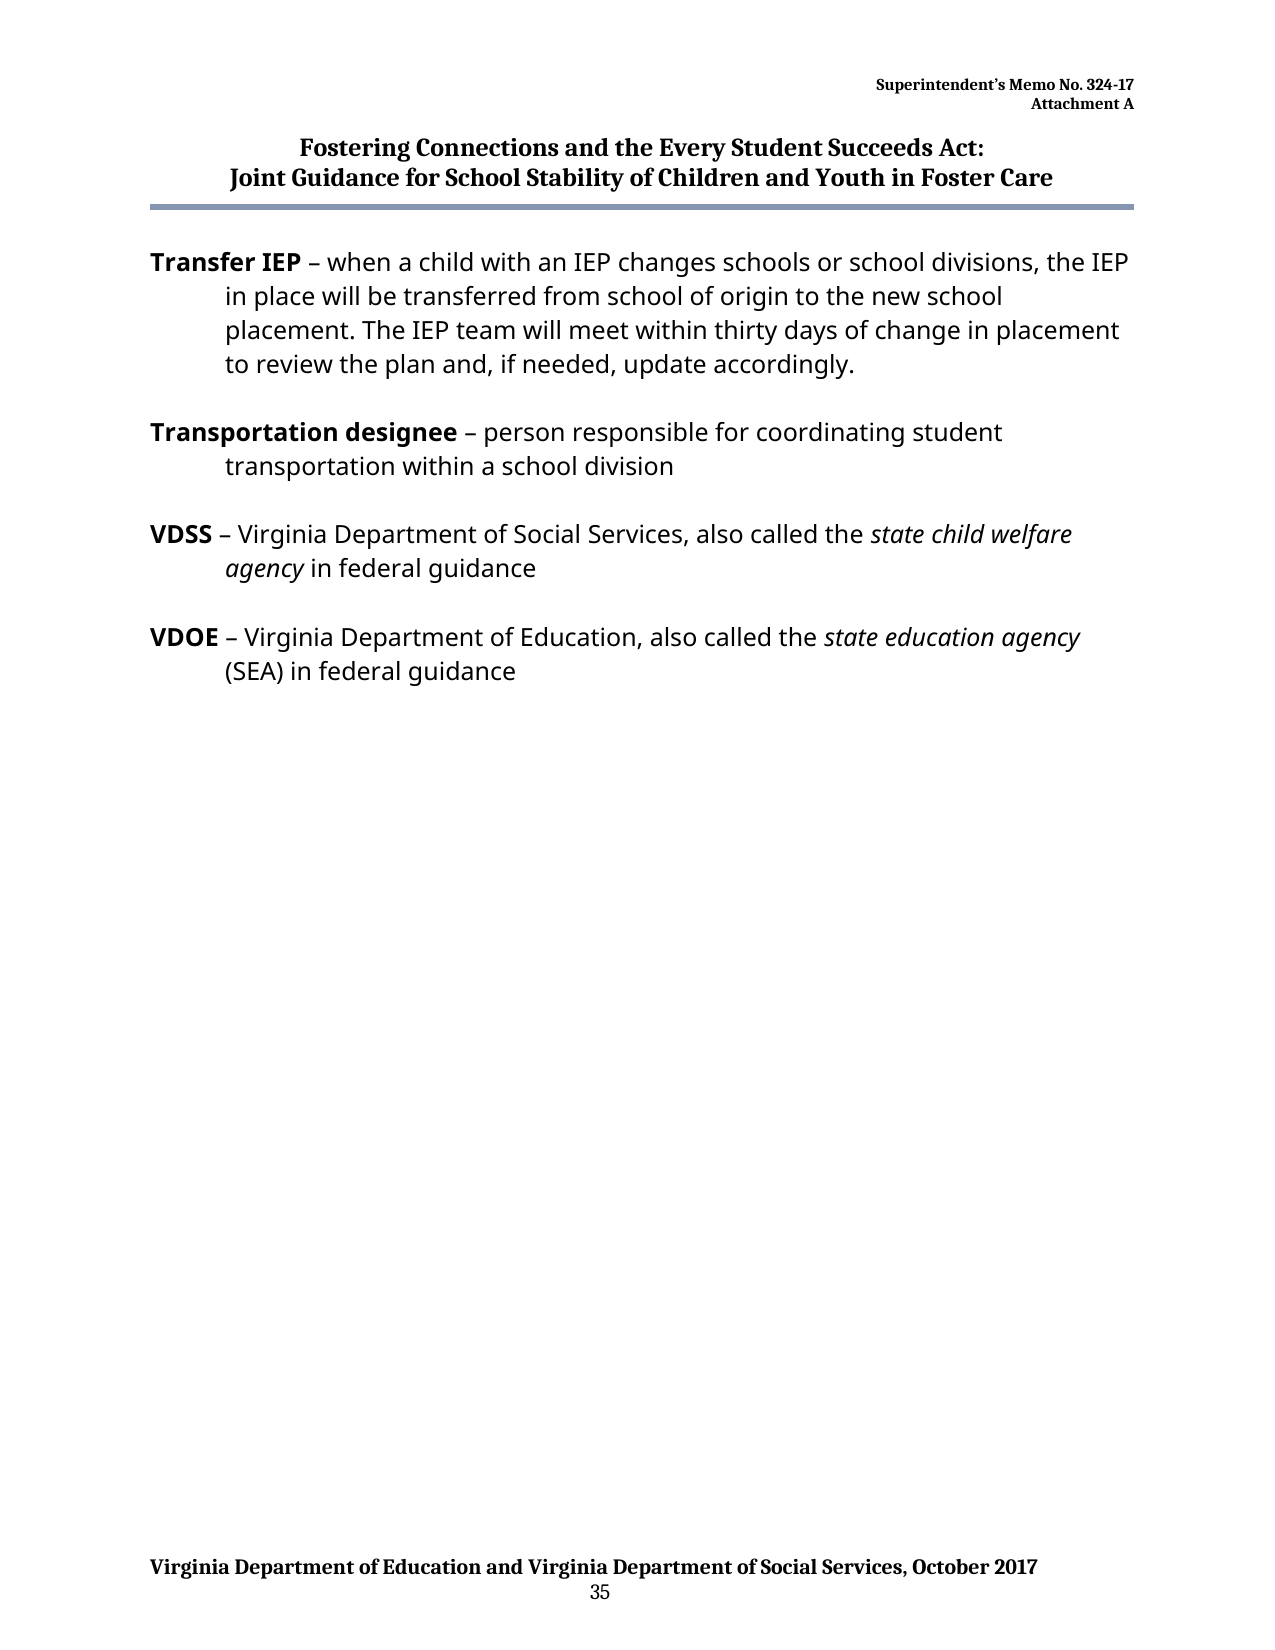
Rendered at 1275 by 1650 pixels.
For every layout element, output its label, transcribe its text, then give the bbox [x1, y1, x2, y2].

text Transportation designee – person responsible for coordinating student transportation within a school division [150, 415, 1134, 483]
text VDOE – Virginia Department of Education, also called the state education agency (SEA) in federal guidance [150, 619, 1134, 687]
text Transfer IEP – when a child with an IEP changes schools or school divisions, the IEP in place will be transferred from school of origin to the new school placement. The IEP team will meet within thirty days of change in placement to review the plan and, if needed, update accordingly. [150, 244, 1134, 381]
text VDSS – Virginia Department of Social Services, also called the state child welfare agency in federal guidance [150, 517, 1134, 585]
